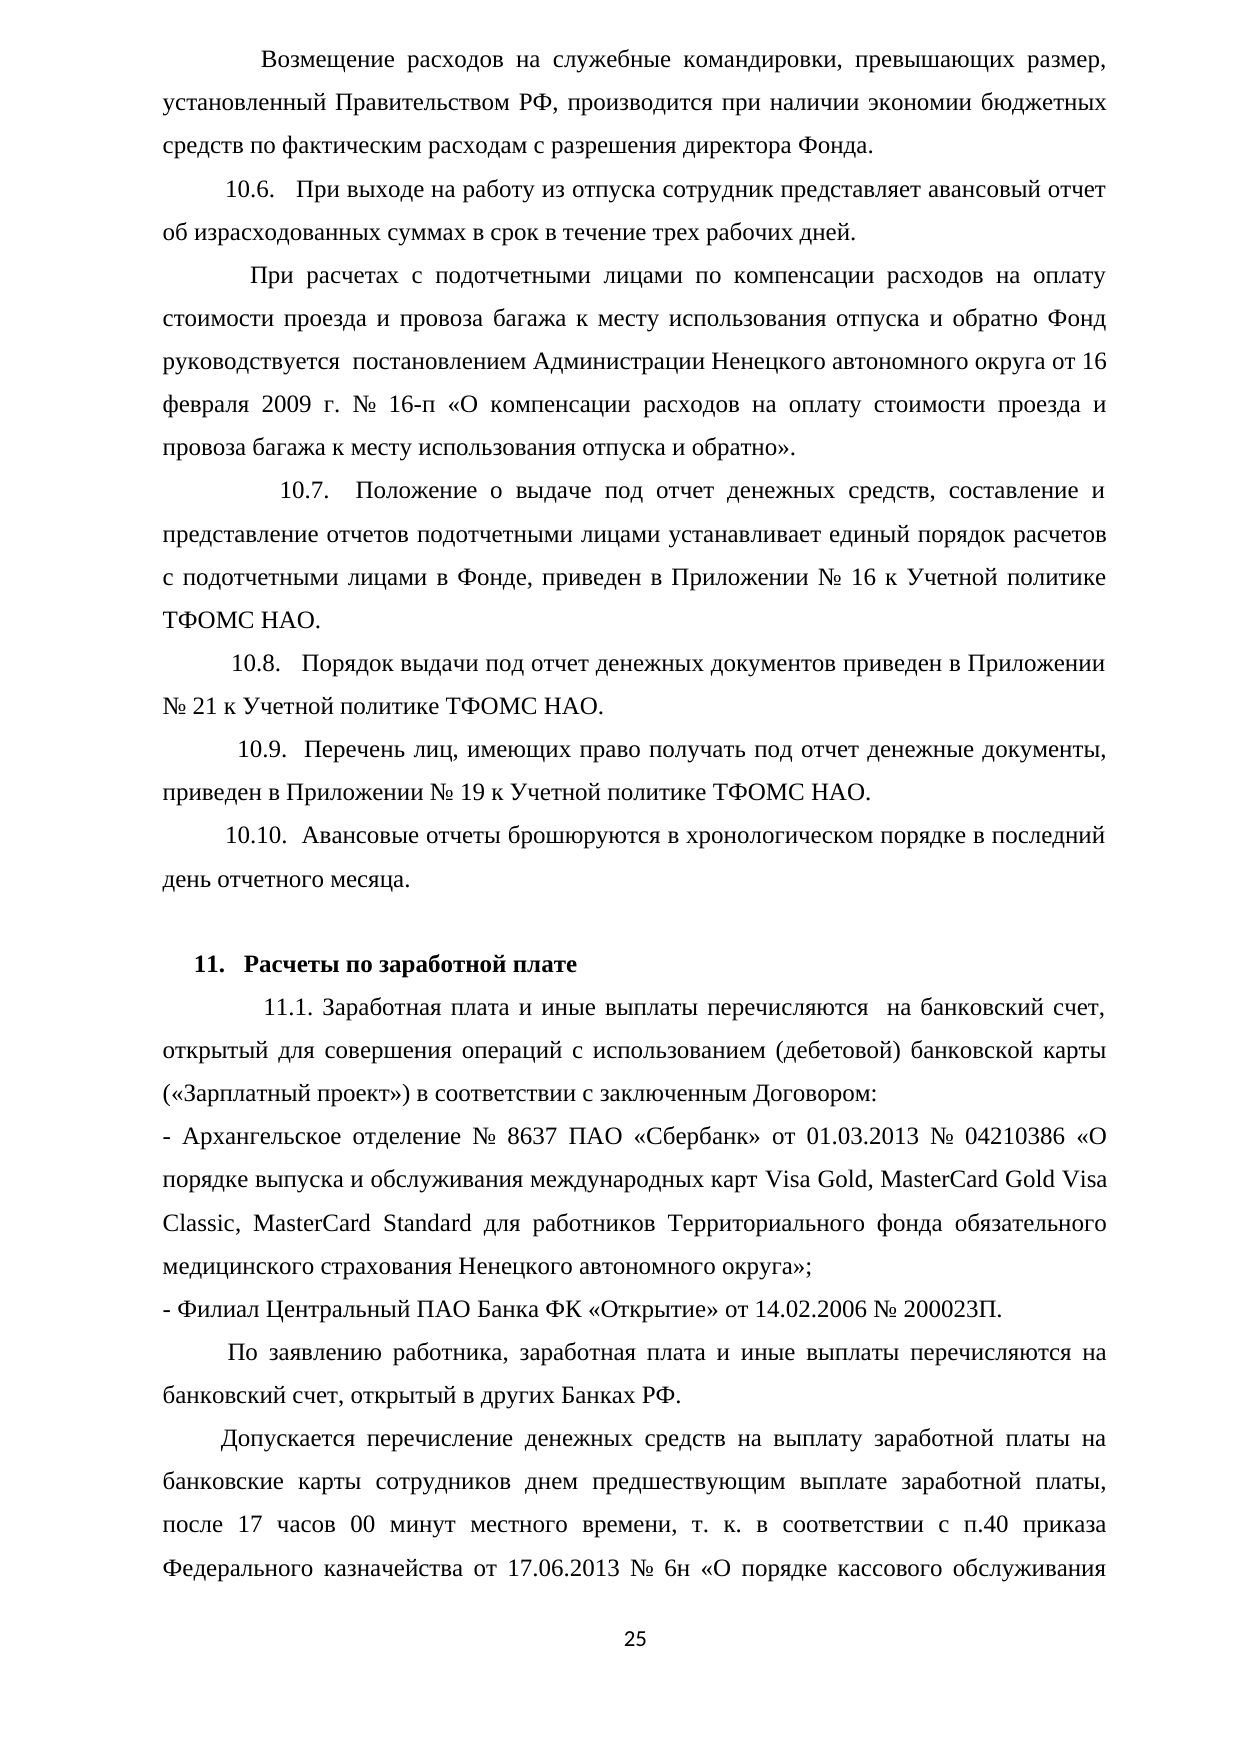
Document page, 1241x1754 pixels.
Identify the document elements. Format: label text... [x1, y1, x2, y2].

text - Филиал Центральный ПАО Банка ФК «Открытие» от 14.02.2006 № 200023П. [162, 1294, 1107, 1323]
text 10.8. Порядок выдачи под отчет денежных документов приведен в Приложении № 21 к Учетной политике ТФОМС НАО. [162, 648, 1107, 720]
text По заявлению работника, заработная плата и иные выплаты перечисляются на банковский счет, открытый в других Банках РФ. [162, 1337, 1107, 1409]
text 10.9. Перечень лиц, имеющих право получать под отчет денежные документы, приведен в Приложении № 19 к Учетной политике ТФОМС НАО. [162, 734, 1107, 806]
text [162, 1423, 1107, 1581]
text 11.1. Заработная плата и иные выплаты перечисляются на банковский счет, открытый для совершения операций с использованием (дебетовой) банковской карты («Зарплатный проект») в соответствии с заключенным Договором: [162, 992, 1107, 1107]
text 11. Расчеты по заработной плате [162, 949, 1107, 978]
text Возмещение расходов на служебные командировки, превышающих размер, установленный Правительством РФ, производится при наличии экономии бюджетных средств по фактическим расходам с разрешения директора Фонда. [162, 44, 1107, 159]
text При расчетах с подотчетными лицами по компенсации расходов на оплату стоимости проезда и провоза багажа к месту использования отпуска и обратно Фонд руководствуется постановлением Администрации Ненецкого автономного округа от 16 февраля 2009 г. № 16-п «О компенсации расходов на оплату стоимости проезда и провоза багажа к месту использования отпуска и обратно». [162, 260, 1107, 461]
text 10.6. При выходе на работу из отпуска сотрудник представляет авансовый отчет об израсходованных суммах в срок в течение трех рабочих дней. [162, 174, 1107, 246]
text 10.10. Авансовые отчеты брошюруются в хронологическом порядке в последний день отчетного месяца. [162, 821, 1107, 892]
text - Архангельское отделение № 8637 ПАО «Сбербанк» от 01.03.2013 № 04210386 «О порядке выпуска и обслуживания международных карт Visa Gold, MasterCard Gold Visa Classic, MasterCard Standard для работников Территориального фонда обязательного медицинского страхования Ненецкого автономного округа»; [162, 1121, 1107, 1279]
text 10.7. Положение о выдаче под отчет денежных средств, составление и представление отчетов подотчетными лицами устанавливает единый порядок расчетов с подотчетными лицами в Фонде, приведен в Приложении № 16 к Учетной политике ТФОМС НАО. [162, 476, 1107, 634]
